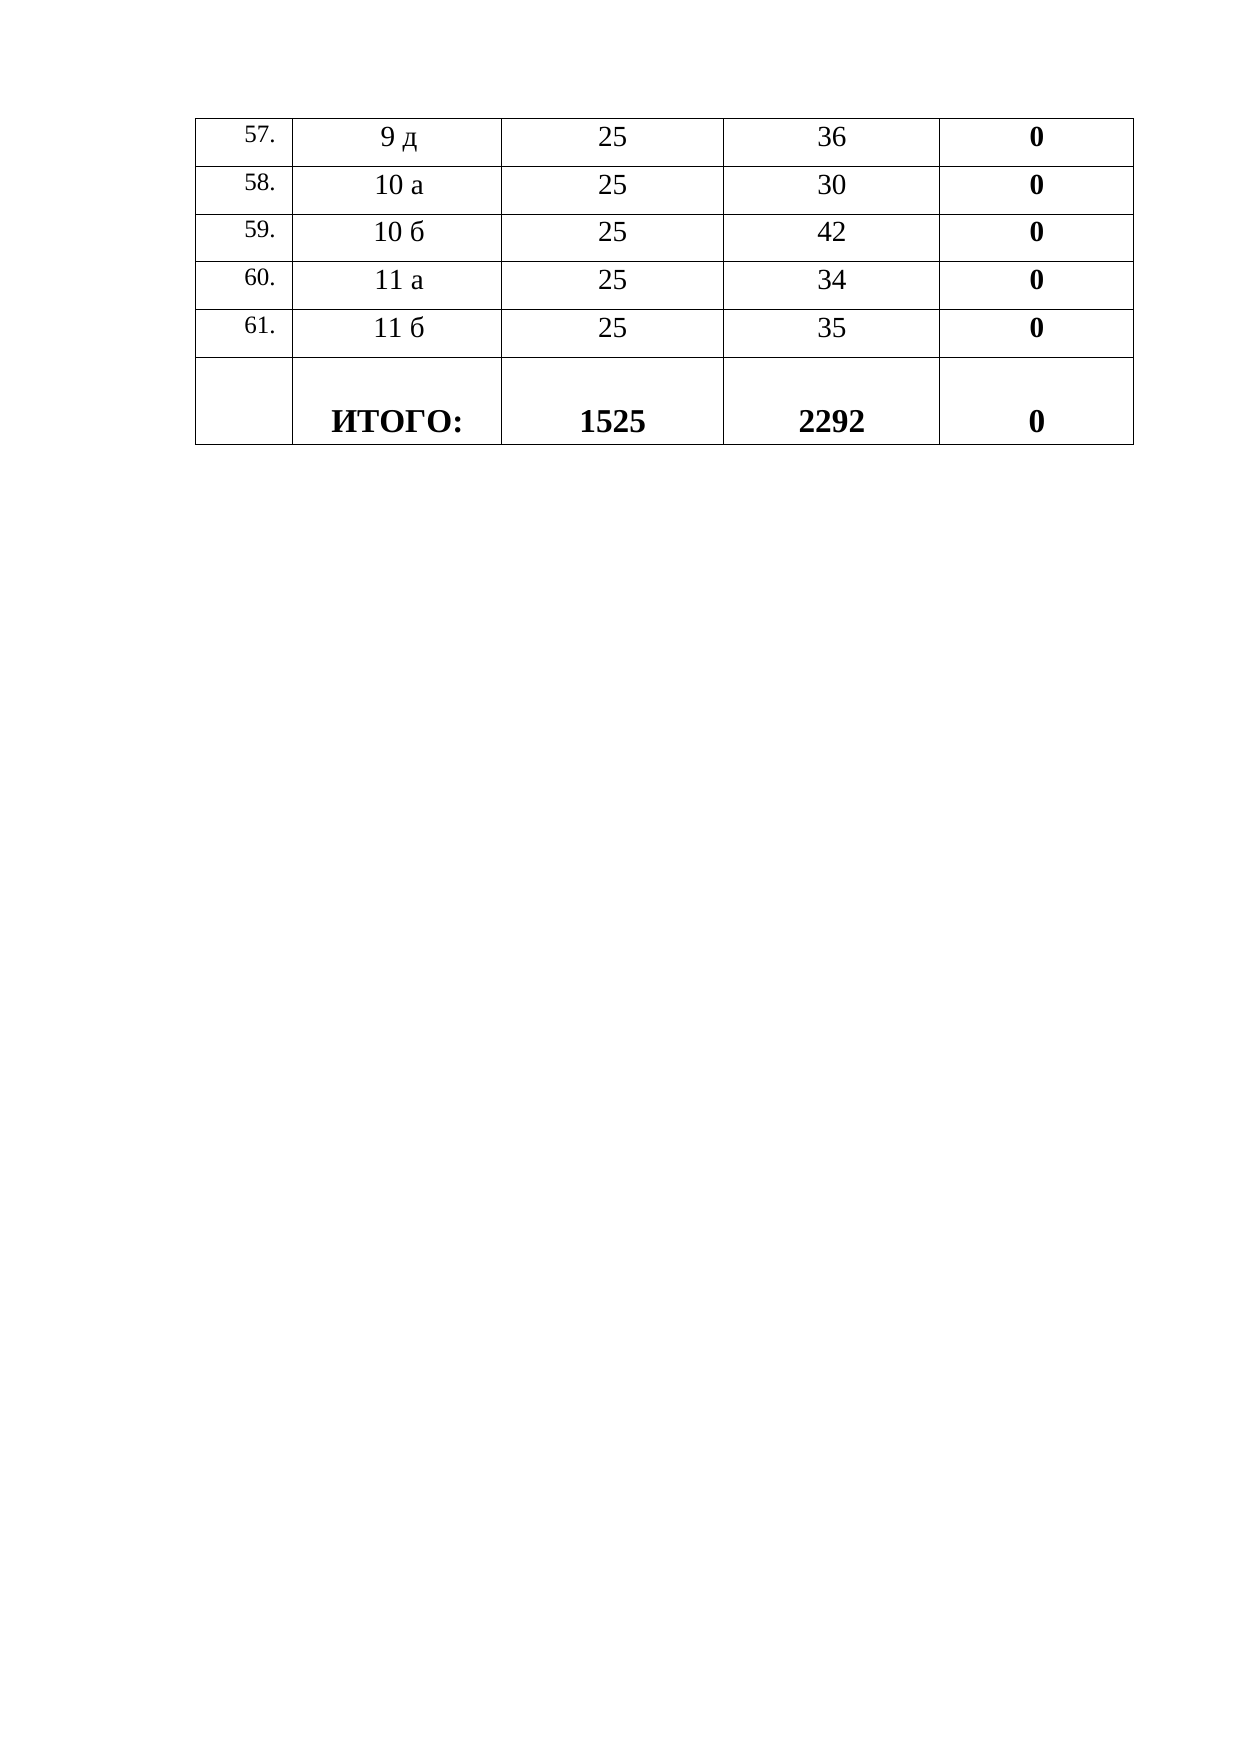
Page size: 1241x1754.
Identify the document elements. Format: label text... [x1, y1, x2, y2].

table_cell 25 [502, 119, 723, 166]
table_cell 0 [940, 262, 1133, 309]
table_cell 25 [502, 215, 723, 261]
table_cell 35 [724, 310, 939, 357]
table_cell [196, 310, 292, 357]
table_cell [196, 119, 292, 166]
table_cell [196, 358, 292, 444]
table_cell 0 [940, 358, 1133, 444]
table_cell [196, 215, 292, 261]
table_cell 25 [502, 167, 723, 213]
table_cell 36 [724, 119, 939, 166]
table_cell [196, 262, 292, 309]
table_cell 10 а [293, 167, 501, 213]
table_cell 11 б [293, 310, 501, 357]
table_cell 30 [724, 167, 939, 213]
table_cell 42 [724, 215, 939, 261]
table_cell 10 б [293, 215, 501, 261]
table_cell ИТОГО: [293, 358, 501, 444]
table_cell 1525 [502, 358, 723, 444]
table_cell 11 а [293, 262, 501, 309]
table_cell [196, 167, 292, 213]
table_cell 9 д [293, 119, 501, 166]
table_cell 0 [940, 119, 1133, 166]
table_cell 25 [502, 310, 723, 357]
table_cell 2292 [724, 358, 939, 444]
table_cell 0 [940, 167, 1133, 213]
table_cell 25 [502, 262, 723, 309]
table_cell 0 [940, 215, 1133, 261]
table_cell 34 [724, 262, 939, 309]
table_cell 0 [940, 310, 1133, 357]
